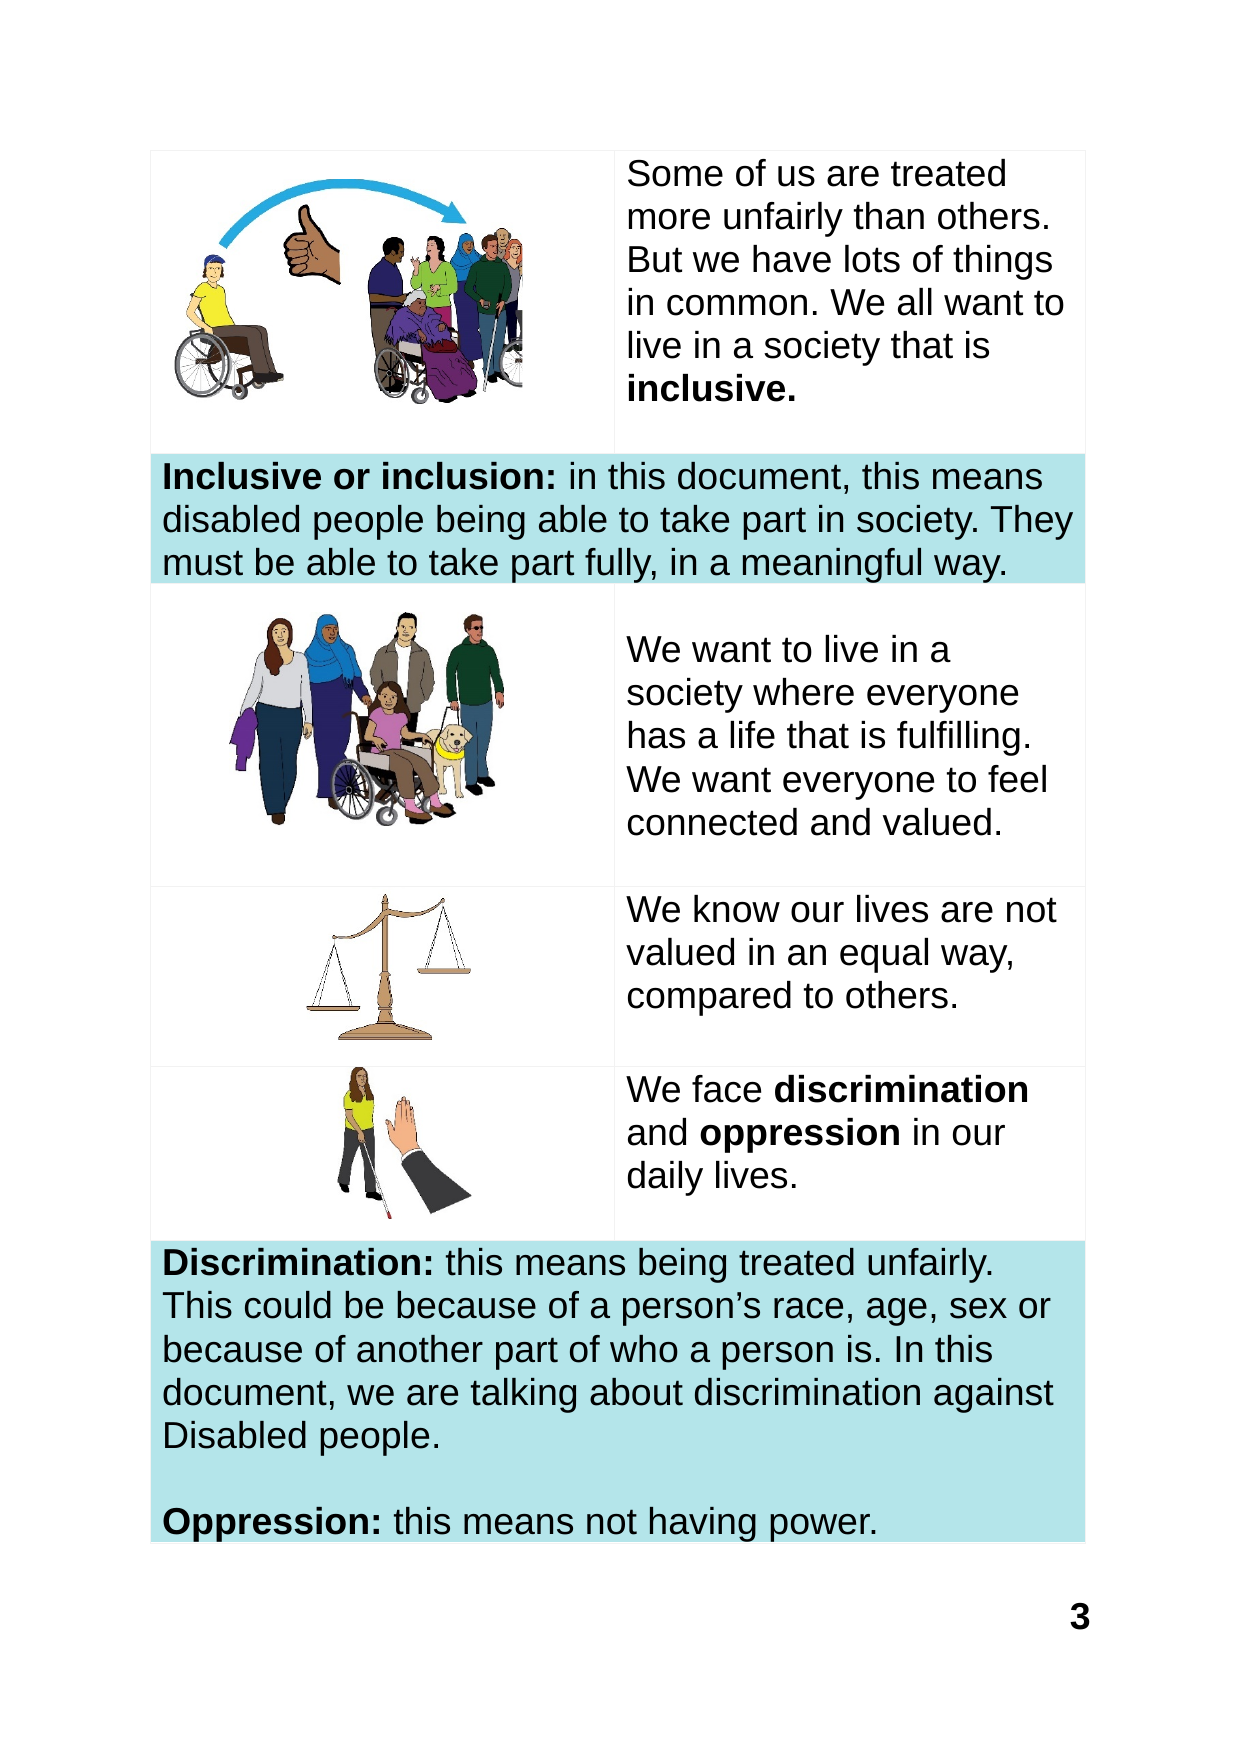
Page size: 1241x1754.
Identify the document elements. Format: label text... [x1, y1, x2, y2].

table_cell [151, 887, 614, 1066]
picture [229, 612, 504, 826]
table_cell We face discrimination and oppression in our daily lives. [615, 1067, 1085, 1239]
table_cell [151, 584, 614, 886]
table_cell We know our lives are not valued in an equal way, compared to others. [615, 887, 1085, 1066]
table_cell We want to live in a society where everyone has a life that is fulfilling. We want everyone to feel connected and valued. [615, 584, 1085, 886]
table_cell Discrimination: this means being treated unfairly. This could be because of a person’s race, age, sex or because of another part of who a person is. In this document, we are talking about discrimination against Disabled people. Oppression: this means not having power. [151, 1241, 1085, 1542]
picture [174, 179, 523, 404]
picture [337, 1067, 472, 1219]
table_cell [151, 151, 614, 453]
table_cell Some of us are treated more unfairly than others. But we have lots of things in common. We all want to live in a society that is inclusive. [615, 151, 1085, 453]
table_cell [151, 1067, 614, 1239]
picture [306, 887, 471, 1040]
table_cell Inclusive or inclusion: in this document, this means disabled people being able to take part in society. They must be able to take part fully, in a meaningful way. [151, 454, 1085, 583]
